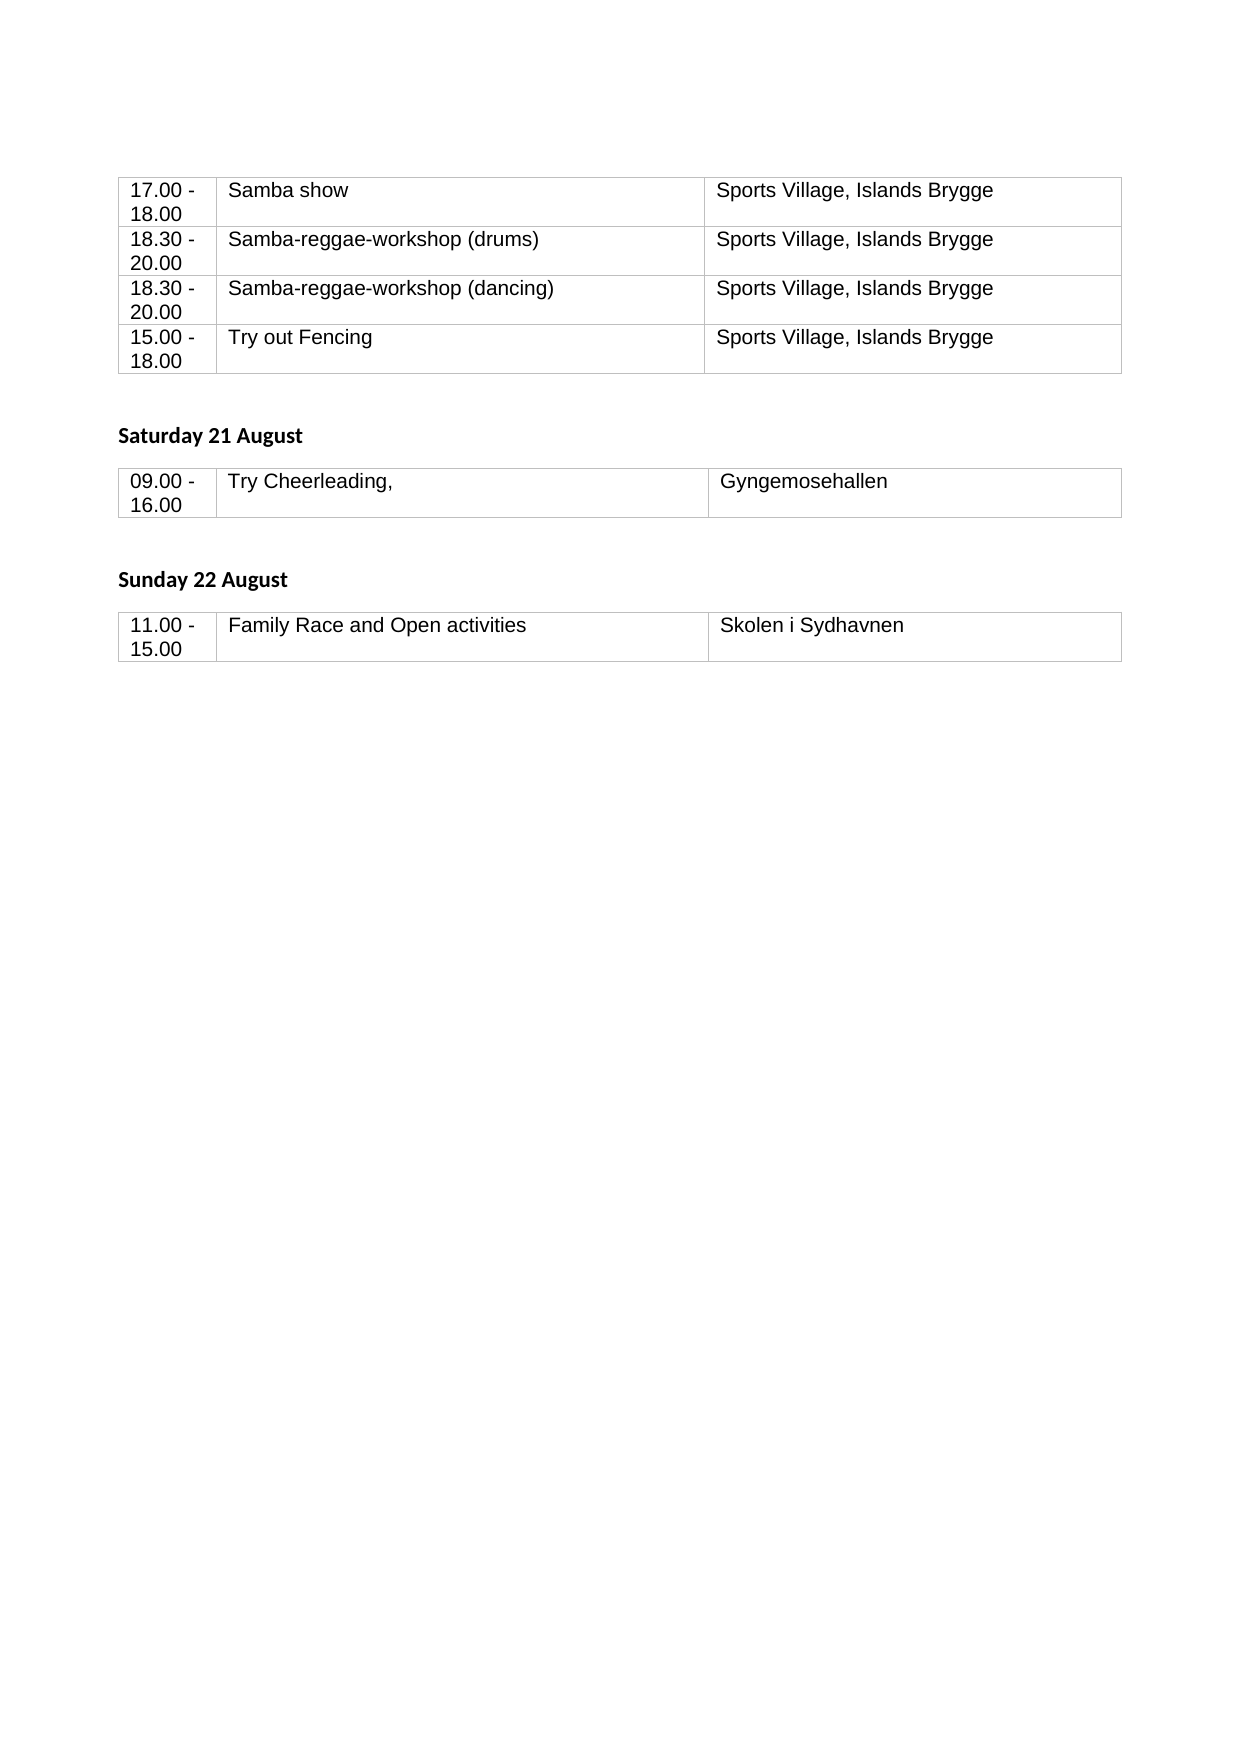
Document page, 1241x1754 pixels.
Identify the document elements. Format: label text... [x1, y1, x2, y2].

text Sunday 22 August [118, 565, 1122, 593]
table_header Skolen i Sydhavnen [709, 613, 1121, 661]
text Saturday 21 August [118, 421, 1122, 449]
table_cell 17.00 -18.00 [119, 178, 216, 226]
table_cell Samba-reggae-workshop (dancing) [217, 276, 704, 324]
table_cell Sports Village, Islands Brygge [705, 227, 1121, 275]
table_cell Samba show [217, 178, 704, 226]
table_header 11.00 -15.00 [119, 613, 216, 661]
table_cell Samba-reggae-workshop (drums) [217, 227, 704, 275]
table_cell 18.30 -20.00 [119, 227, 216, 275]
table_header 09.00 -16.00 [119, 469, 216, 517]
table_header Family Race and Open activities [217, 613, 708, 661]
table_cell Try out Fencing [217, 325, 704, 373]
table_cell 18.30 -20.00 [119, 276, 216, 324]
table_cell Sports Village, Islands Brygge [705, 325, 1121, 373]
table_header Try Cheerleading, [217, 469, 708, 517]
table_header Gyngemosehallen [709, 469, 1121, 517]
table_cell Sports Village, Islands Brygge [705, 178, 1121, 226]
table_cell 15.00 -18.00 [119, 325, 216, 373]
table_cell Sports Village, Islands Brygge [705, 276, 1121, 324]
